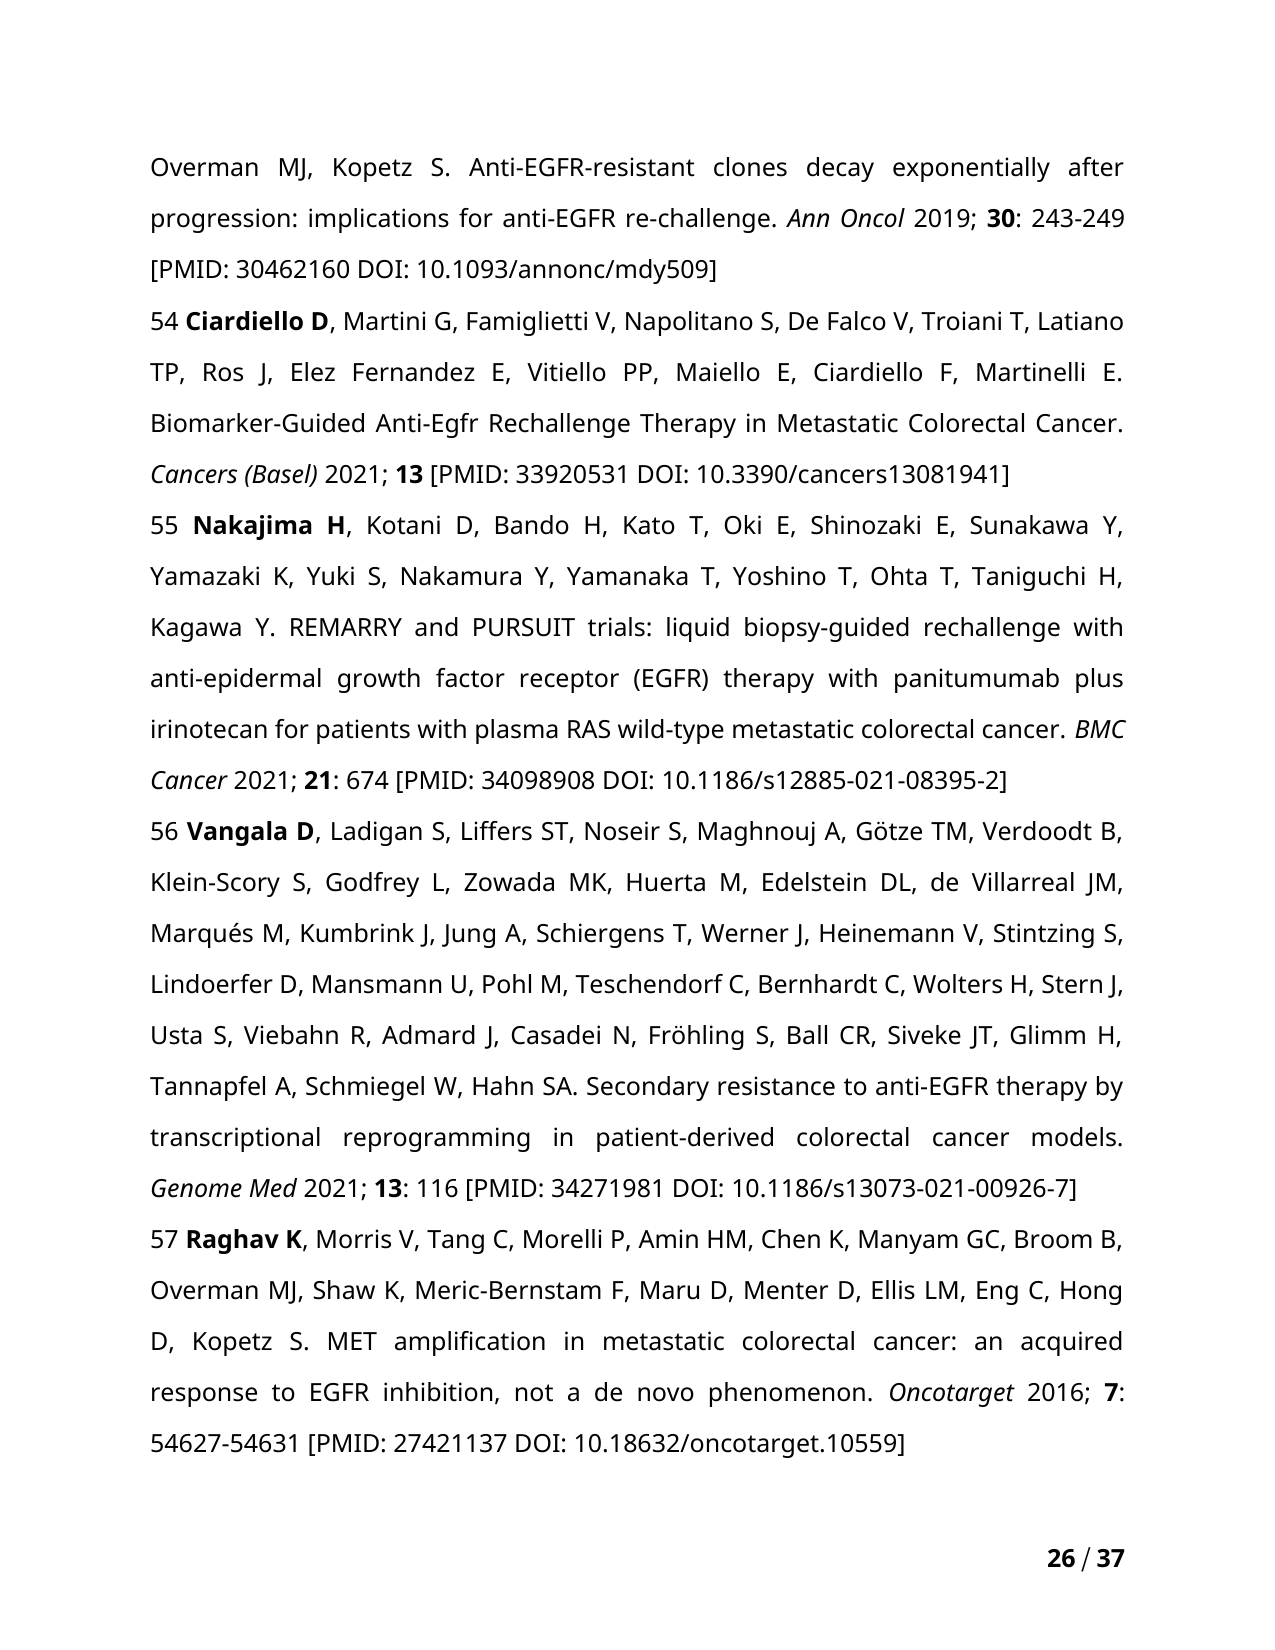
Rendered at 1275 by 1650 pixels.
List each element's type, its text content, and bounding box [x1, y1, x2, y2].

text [150, 150, 1125, 286]
text 55 Nakajima H, Kotani D, Bando H, Kato T, Oki E, Shinozaki E, Sunakawa Y, Yamazaki K, Yuki S, Nakamura Y, Yamanaka T, Yoshino T, Ohta T, Taniguchi H, Kagawa Y. REMARRY and PURSUIT trials: liquid biopsy-guided rechallenge with anti-epidermal growth factor receptor (EGFR) therapy with panitumumab plus irinotecan for patients with plasma RAS wild-type metastatic colorectal cancer. BMC Cancer 2021; 21: 674 [PMID: 34098908 DOI: 10.1186/s12885-021-08395-2] [150, 507, 1125, 797]
text 57 Raghav K, Morris V, Tang C, Morelli P, Amin HM, Chen K, Manyam GC, Broom B, Overman MJ, Shaw K, Meric-Bernstam F, Maru D, Menter D, Ellis LM, Eng C, Hong D, Kopetz S. MET amplification in metastatic colorectal cancer: an acquired response to EGFR inhibition, not a de novo phenomenon. Oncotarget 2016; 7: 54627-54631 [PMID: 27421137 DOI: 10.18632/oncotarget.10559] [150, 1222, 1125, 1460]
text 54 Ciardiello D, Martini G, Famiglietti V, Napolitano S, De Falco V, Troiani T, Latiano TP, Ros J, Elez Fernandez E, Vitiello PP, Maiello E, Ciardiello F, Martinelli E. Biomarker-Guided Anti-Egfr Rechallenge Therapy in Metastatic Colorectal Cancer. Cancers (Basel) 2021; 13 [PMID: 33920531 DOI: 10.3390/cancers13081941] [150, 303, 1125, 490]
text 56 Vangala D, Ladigan S, Liffers ST, Noseir S, Maghnouj A, Götze TM, Verdoodt B, Klein-Scory S, Godfrey L, Zowada MK, Huerta M, Edelstein DL, de Villarreal JM, Marqués M, Kumbrink J, Jung A, Schiergens T, Werner J, Heinemann V, Stintzing S, Lindoerfer D, Mansmann U, Pohl M, Teschendorf C, Bernhardt C, Wolters H, Stern J, Usta S, Viebahn R, Admard J, Casadei N, Fröhling S, Ball CR, Siveke JT, Glimm H, Tannapfel A, Schmiegel W, Hahn SA. Secondary resistance to anti-EGFR therapy by transcriptional reprogramming in patient-derived colorectal cancer models. Genome Med 2021; 13: 116 [PMID: 34271981 DOI: 10.1186/s13073-021-00926-7] [150, 813, 1125, 1205]
